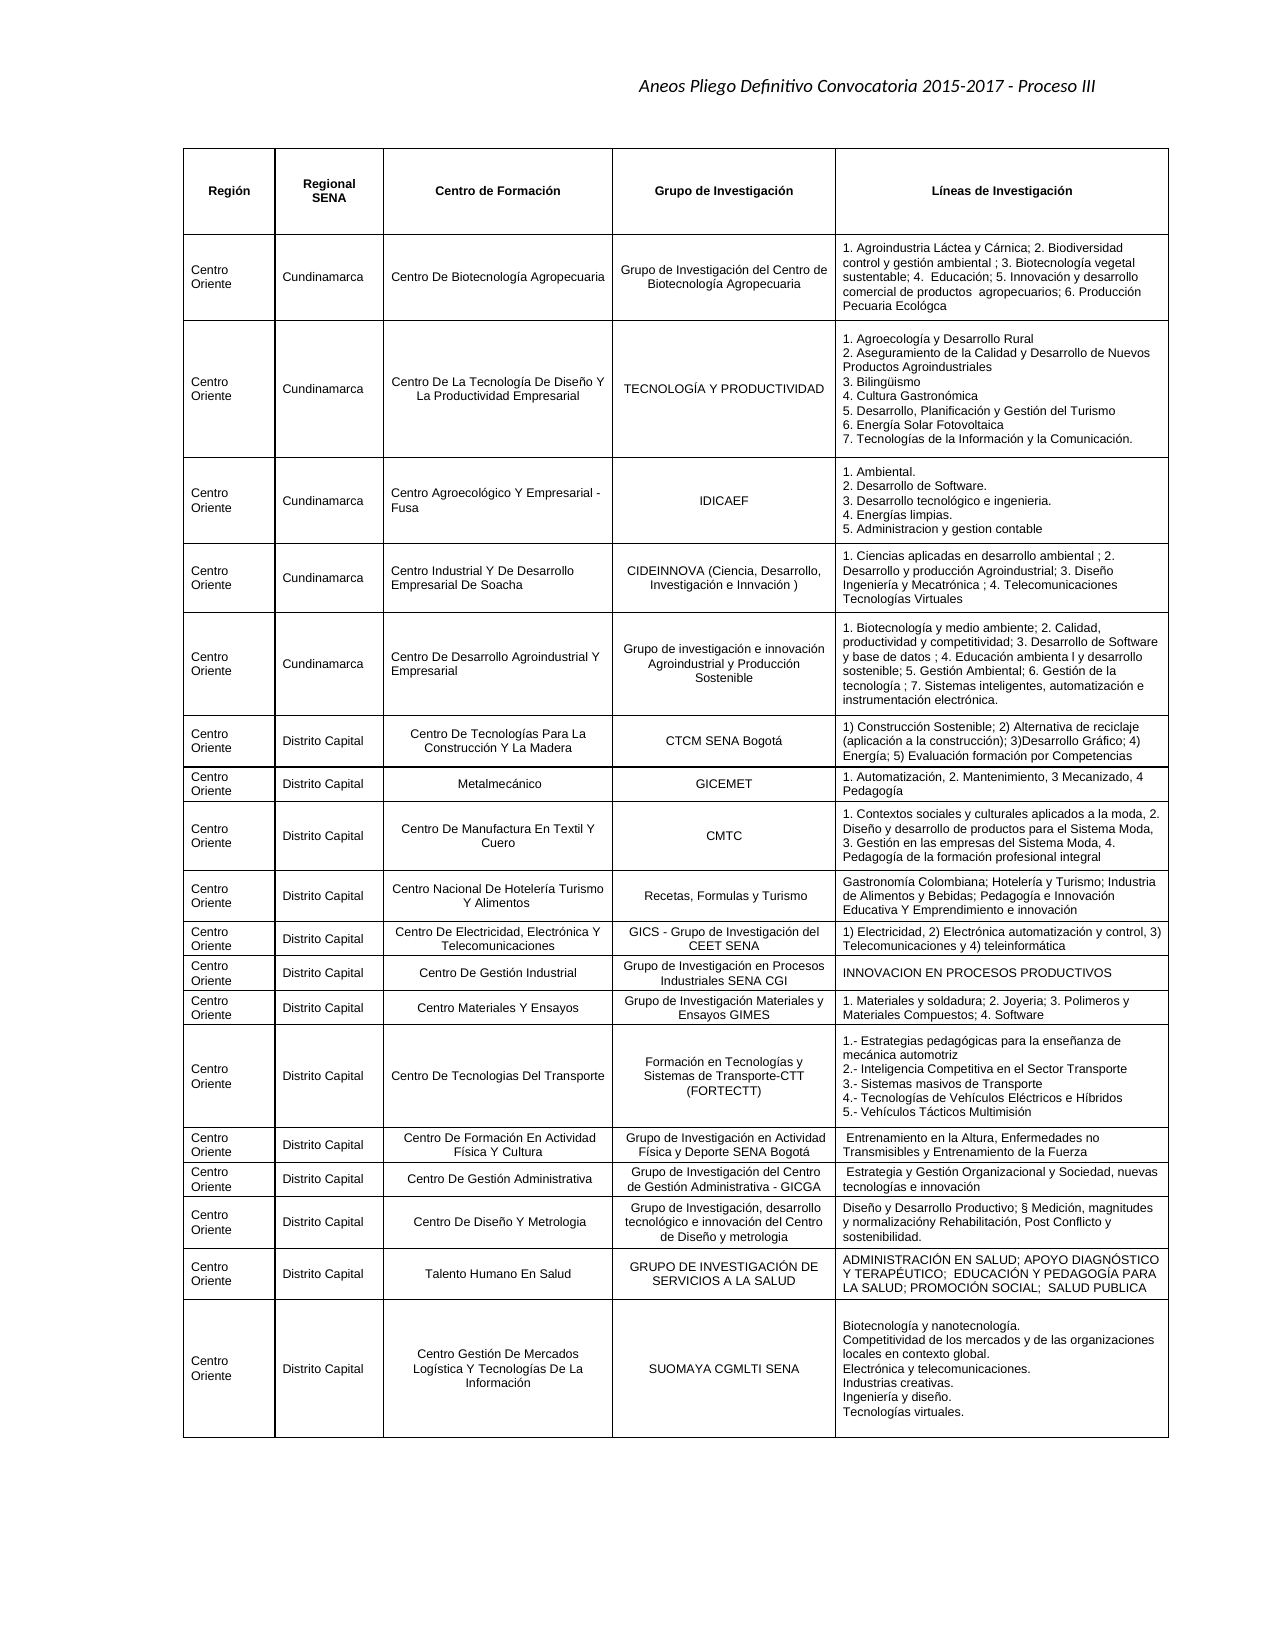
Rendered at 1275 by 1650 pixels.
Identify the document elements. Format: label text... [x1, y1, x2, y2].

table_cell Distrito Capital [276, 922, 383, 955]
table_cell Grupo de Investigación en Procesos Industriales SENA CGI [613, 956, 835, 990]
table_cell GRUPO DE INVESTIGACIÓN DE SERVICIOS A LA SALUD [613, 1249, 835, 1299]
table_cell Entrenamiento en la Altura, Enfermedades no Transmisibles y Entrenamiento de la Fuerza [836, 1128, 1168, 1162]
table_cell Centro Oriente [184, 991, 274, 1024]
table_cell Centro Oriente [184, 802, 274, 869]
table_cell Centro De Formación En Actividad Física Y Cultura [384, 1128, 612, 1162]
table_cell Centro Oriente [184, 922, 274, 955]
table_cell Centro Oriente [184, 871, 274, 921]
table_cell 1. Agroecología y Desarrollo Rural 2. Aseguramiento de la Calidad y Desarrollo de Nuevos Productos Agroindustriales 3. Bilingüismo 4. Cultura Gastronómica 5. Desarrollo, Planificación y Gestión del Turismo 6. Energía Solar Fotovoltaica 7. Tecnologías de la Información y la Comunicación. [836, 321, 1168, 457]
table_cell Gastronomía Colombiana; Hotelería y Turismo; Industria de Alimentos y Bebidas; Pedagogía e Innovación Educativa Y Emprendimiento e innovación [836, 871, 1168, 921]
table_cell 1. Contextos sociales y culturales aplicados a la moda, 2. Diseño y desarrollo de productos para el Sistema Moda, 3. Gestión en las empresas del Sistema Moda, 4. Pedagogía de la formación profesional integral [836, 802, 1168, 869]
table_cell Centro De Tecnologías Para La Construcción Y La Madera [384, 716, 612, 766]
table_header Regional SENA [276, 149, 383, 233]
table_cell Grupo de Investigación Materiales y Ensayos GIMES [613, 991, 835, 1024]
table_cell CTCM SENA Bogotá [613, 716, 835, 766]
table_cell TECNOLOGÍA Y PRODUCTIVIDAD [613, 321, 835, 457]
table_cell 1. Materiales y soldadura; 2. Joyeria; 3. Polimeros y Materiales Compuestos; 4. Software [836, 991, 1168, 1024]
table_cell 1. Agroindustria Láctea y Cárnica; 2. Biodiversidad control y gestión ambiental ; 3. Biotecnología vegetal sustentable; 4. Educación; 5. Innovación y desarrollo comercial de productos agropecuarios; 6. Producción Pecuaria Ecológca [836, 235, 1168, 319]
table_header Centro de Formación [384, 149, 612, 233]
table_cell ADMINISTRACIÓN EN SALUD; APOYO DIAGNÓSTICO Y TERAPÉUTICO; EDUCACIÓN Y PEDAGOGÍA PARA LA SALUD; PROMOCIÓN SOCIAL; SALUD PUBLICA [836, 1249, 1168, 1299]
table_cell Distrito Capital [276, 716, 383, 766]
table_cell Distrito Capital [276, 768, 383, 801]
table_cell IDICAEF [613, 458, 835, 543]
table_cell Distrito Capital [276, 1025, 383, 1127]
table_cell CIDEINNOVA (Ciencia, Desarrollo, Investigación e Innvación ) [613, 544, 835, 612]
table_cell Centro Oriente [184, 1249, 274, 1299]
table_cell Centro Oriente [184, 1163, 274, 1196]
table_cell Centro De Gestión Industrial [384, 956, 612, 990]
table_cell 1. Automatización, 2. Mantenimiento, 3 Mecanizado, 4 Pedagogía [836, 768, 1168, 801]
table_cell Cundinamarca [276, 235, 383, 319]
table_cell Distrito Capital [276, 802, 383, 869]
table_cell Centro Materiales Y Ensayos [384, 991, 612, 1024]
table_cell Centro Oriente [184, 235, 274, 319]
table_cell Distrito Capital [276, 1197, 383, 1248]
table_cell Centro Oriente [184, 716, 274, 766]
table_header Líneas de Investigación [836, 149, 1168, 233]
table_cell Biotecnología y nanotecnología. Competitividad de los mercados y de las organizaciones locales en contexto global. Electrónica y telecomunicaciones. Industrias creativas. Ingeniería y diseño. Tecnologías virtuales. [836, 1300, 1168, 1437]
table_cell Distrito Capital [276, 1128, 383, 1162]
table_cell Recetas, Formulas y Turismo [613, 871, 835, 921]
table_cell Centro De Gestión Administrativa [384, 1163, 612, 1196]
table_cell Cundinamarca [276, 458, 383, 543]
table_cell Grupo de Investigación del Centro de Gestión Administrativa - GICGA [613, 1163, 835, 1196]
table_cell Centro De La Tecnología De Diseño Y La Productividad Empresarial [384, 321, 612, 457]
table_cell Centro Industrial Y De Desarrollo Empresarial De Soacha [384, 544, 612, 612]
table_cell Centro Oriente [184, 458, 274, 543]
table_cell Distrito Capital [276, 1249, 383, 1299]
table_cell Distrito Capital [276, 1163, 383, 1196]
table_cell Centro De Electricidad, Electrónica Y Telecomunicaciones [384, 922, 612, 955]
table_cell Grupo de Investigación en Actividad Física y Deporte SENA Bogotá [613, 1128, 835, 1162]
table_cell Cundinamarca [276, 613, 383, 715]
table_cell Distrito Capital [276, 956, 383, 990]
table_cell 1. Biotecnología y medio ambiente; 2. Calidad, productividad y competitividad; 3. Desarrollo de Software y base de datos ; 4. Educación ambienta l y desarrollo sostenible; 5. Gestión Ambiental; 6. Gestión de la tecnología ; 7. Sistemas inteligentes, automatización e instrumentación electrónica. [836, 613, 1168, 715]
table_cell Diseño y Desarrollo Productivo; § Medición, magnitudes y normalizacióny Rehabilitación, Post Conflicto y sostenibilidad. [836, 1197, 1168, 1248]
table_cell Centro Oriente [184, 956, 274, 990]
table_cell Centro Oriente [184, 1025, 274, 1127]
table_cell Cundinamarca [276, 321, 383, 457]
table_cell 1.- Estrategias pedagógicas para la enseñanza de mecánica automotriz 2.- Inteligencia Competitiva en el Sector Transporte 3.- Sistemas masivos de Transporte 4.- Tecnologías de Vehículos Eléctricos e Híbridos 5.- Vehículos Tácticos Multimisión [836, 1025, 1168, 1127]
table_cell Centro Gestión De Mercados Logística Y Tecnologías De La Información [384, 1300, 612, 1437]
table_cell Centro De Desarrollo Agroindustrial Y Empresarial [384, 613, 612, 715]
table_cell Distrito Capital [276, 871, 383, 921]
table_cell Talento Humano En Salud [384, 1249, 612, 1299]
table_cell CMTC [613, 802, 835, 869]
table_cell Formación en Tecnologías y Sistemas de Transporte-CTT (FORTECTT) [613, 1025, 835, 1127]
table_cell GICEMET [613, 768, 835, 801]
table_cell Grupo de investigación e innovación Agroindustrial y Producción Sostenible [613, 613, 835, 715]
table_cell SUOMAYA CGMLTI SENA [613, 1300, 835, 1437]
table_cell Estrategia y Gestión Organizacional y Sociedad, nuevas tecnologías e innovación [836, 1163, 1168, 1196]
table_cell Cundinamarca [276, 544, 383, 612]
table_cell 1) Construcción Sostenible; 2) Alternativa de reciclaje (aplicación a la construcción); 3)Desarrollo Gráfico; 4) Energía; 5) Evaluación formación por Competencias [836, 716, 1168, 766]
table_cell 1) Electricidad, 2) Electrónica automatización y control, 3) Telecomunicaciones y 4) teleinformática [836, 922, 1168, 955]
table_cell Centro Nacional De Hotelería Turismo Y Alimentos [384, 871, 612, 921]
table_cell Distrito Capital [276, 1300, 383, 1437]
table_cell Centro De Biotecnología Agropecuaria [384, 235, 612, 319]
table_cell Grupo de Investigación, desarrollo tecnológico e innovación del Centro de Diseño y metrologia [613, 1197, 835, 1248]
table_cell Centro Oriente [184, 544, 274, 612]
table_cell 1. Ambiental. 2. Desarrollo de Software. 3. Desarrollo tecnológico e ingenieria. 4. Energías limpias. 5. Administracion y gestion contable [836, 458, 1168, 543]
table_cell Metalmecánico [384, 768, 612, 801]
table_cell Distrito Capital [276, 991, 383, 1024]
table_cell Centro De Manufactura En Textil Y Cuero [384, 802, 612, 869]
table_cell Centro Agroecológico Y Empresarial - Fusa [384, 458, 612, 543]
table_cell Centro Oriente [184, 321, 274, 457]
table_cell Centro Oriente [184, 1300, 274, 1437]
table_cell INNOVACION EN PROCESOS PRODUCTIVOS [836, 956, 1168, 990]
table_cell Centro De Tecnologias Del Transporte [384, 1025, 612, 1127]
table_cell Grupo de Investigación del Centro de Biotecnología Agropecuaria [613, 235, 835, 319]
table_cell Centro Oriente [184, 613, 274, 715]
table_cell 1. Ciencias aplicadas en desarrollo ambiental ; 2. Desarrollo y producción Agroindustrial; 3. Diseño Ingeniería y Mecatrónica ; 4. Telecomunicaciones Tecnologías Virtuales [836, 544, 1168, 612]
table_cell Centro Oriente [184, 1197, 274, 1248]
table_header Grupo de Investigación [613, 149, 835, 233]
table_cell Centro De Diseño Y Metrologia [384, 1197, 612, 1248]
table_header Región [184, 149, 274, 233]
table_cell Centro Oriente [184, 1128, 274, 1162]
table_cell Centro Oriente [184, 768, 274, 801]
table_cell GICS - Grupo de Investigación del CEET SENA [613, 922, 835, 955]
